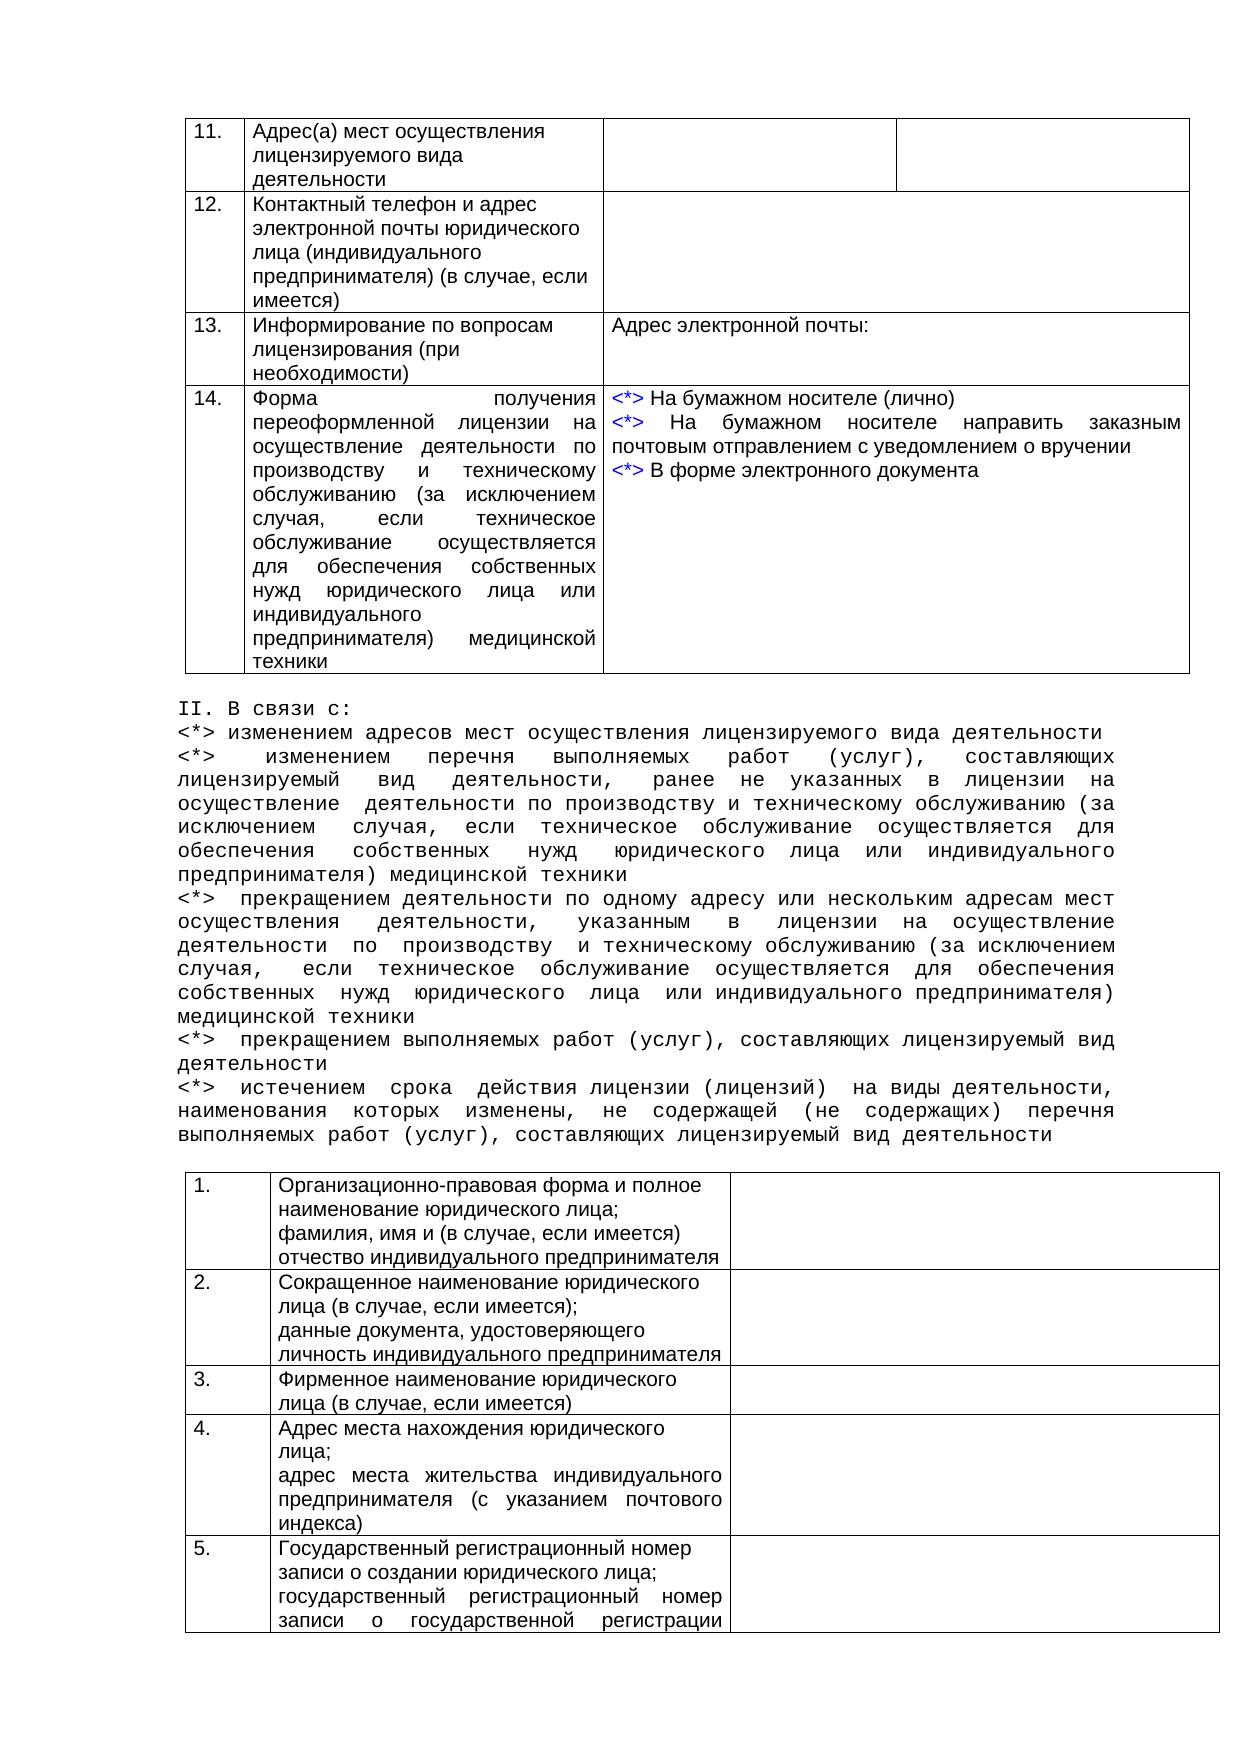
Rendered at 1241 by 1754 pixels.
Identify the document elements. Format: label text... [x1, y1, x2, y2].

table_cell [604, 119, 896, 191]
table_cell [897, 119, 1189, 191]
table_cell <*> На бумажном носителе (лично) <*> На бумажном носителе направить заказным почтовым отправлением с уведомлением о вручении <*> В форме электронного документа [604, 386, 1189, 673]
table_header Организационно-правовая форма и полное наименование юридического лица; фамилия, имя и (в случае, если имеется) отчество индивидуального предпринимателя [271, 1173, 730, 1268]
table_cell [271, 1536, 730, 1632]
text <*> изменением адресов мест осуществления лицензируемого вида деятельности [177, 722, 1152, 746]
table_cell 14. [186, 386, 244, 673]
table_cell Информирование по вопросам лицензирования (при необходимости) [245, 313, 603, 385]
table_cell [731, 1366, 1219, 1414]
text обеспечения собственных нужд юридического лица или индивидуального [177, 840, 1152, 864]
table_cell Адрес(а) мест осуществления лицензируемого вида деятельности [245, 119, 603, 191]
table_header 1. [186, 1173, 270, 1268]
text лицензируемый вид деятельности, ранее не указанных в лицензии на [177, 769, 1152, 793]
text исключением случая, если техническое обслуживание осуществляется для [177, 817, 1152, 840]
table_cell Форма получения переоформленной лицензии на осуществление деятельности по производству и техническому обслуживанию (за исключением случая, если техническое обслуживание осуществляется для обеспечения собственных нужд юридического лица или индивидуального предпринимателя) медицинской техники [245, 386, 603, 673]
text предпринимателя) медицинской техники [177, 864, 1152, 887]
text медицинской техники [177, 1006, 1152, 1029]
table_cell [731, 1536, 1219, 1632]
table_cell 2. [186, 1270, 270, 1365]
text осуществления деятельности, указанным в лицензии на осуществление [177, 911, 1152, 935]
table_header [731, 1173, 1219, 1268]
table_cell 12. [186, 192, 244, 312]
table_cell [731, 1270, 1219, 1365]
text деятельности [177, 1053, 1152, 1077]
text <*> прекращением выполняемых работ (услуг), составляющих лицензируемый вид [177, 1029, 1152, 1053]
text II. В связи с: [177, 698, 1152, 722]
table_cell 4. [186, 1415, 270, 1535]
text собственных нужд юридического лица или индивидуального предпринимателя) [177, 982, 1152, 1006]
text деятельности по производству и техническому обслуживанию (за исключением [177, 935, 1152, 958]
table_cell [604, 192, 1189, 312]
text наименования которых изменены, не содержащей (не содержащих) перечня [177, 1100, 1152, 1124]
table_cell Адрес электронной почты: [604, 313, 1189, 385]
text <*> прекращением деятельности по одному адресу или нескольким адресам мест [177, 887, 1152, 911]
table_cell 3. [186, 1366, 270, 1414]
table_cell 5. [186, 1536, 270, 1632]
text случая, если техническое обслуживание осуществляется для обеспечения [177, 958, 1152, 982]
table_cell Сокращенное наименование юридического лица (в случае, если имеется); данные документа, удостоверяющего личность индивидуального предпринимателя [271, 1270, 730, 1365]
table_cell Контактный телефон и адрес электронной почты юридического лица (индивидуального предпринимателя) (в случае, если имеется) [245, 192, 603, 312]
text <*> изменением перечня выполняемых работ (услуг), составляющих [177, 746, 1152, 769]
text осуществление деятельности по производству и техническому обслуживанию (за [177, 793, 1152, 817]
table_cell Адрес места нахождения юридического лица; адрес места жительства индивидуального предпринимателя (с указанием почтового индекса) [271, 1415, 730, 1535]
table_cell 11. [186, 119, 244, 191]
table_cell Фирменное наименование юридического лица (в случае, если имеется) [271, 1366, 730, 1414]
table_cell 13. [186, 313, 244, 385]
table_cell [731, 1415, 1219, 1535]
text <*> истечением срока действия лицензии (лицензий) на виды деятельности, [177, 1077, 1152, 1100]
text выполняемых работ (услуг), составляющих лицензируемый вид деятельности [177, 1124, 1152, 1148]
